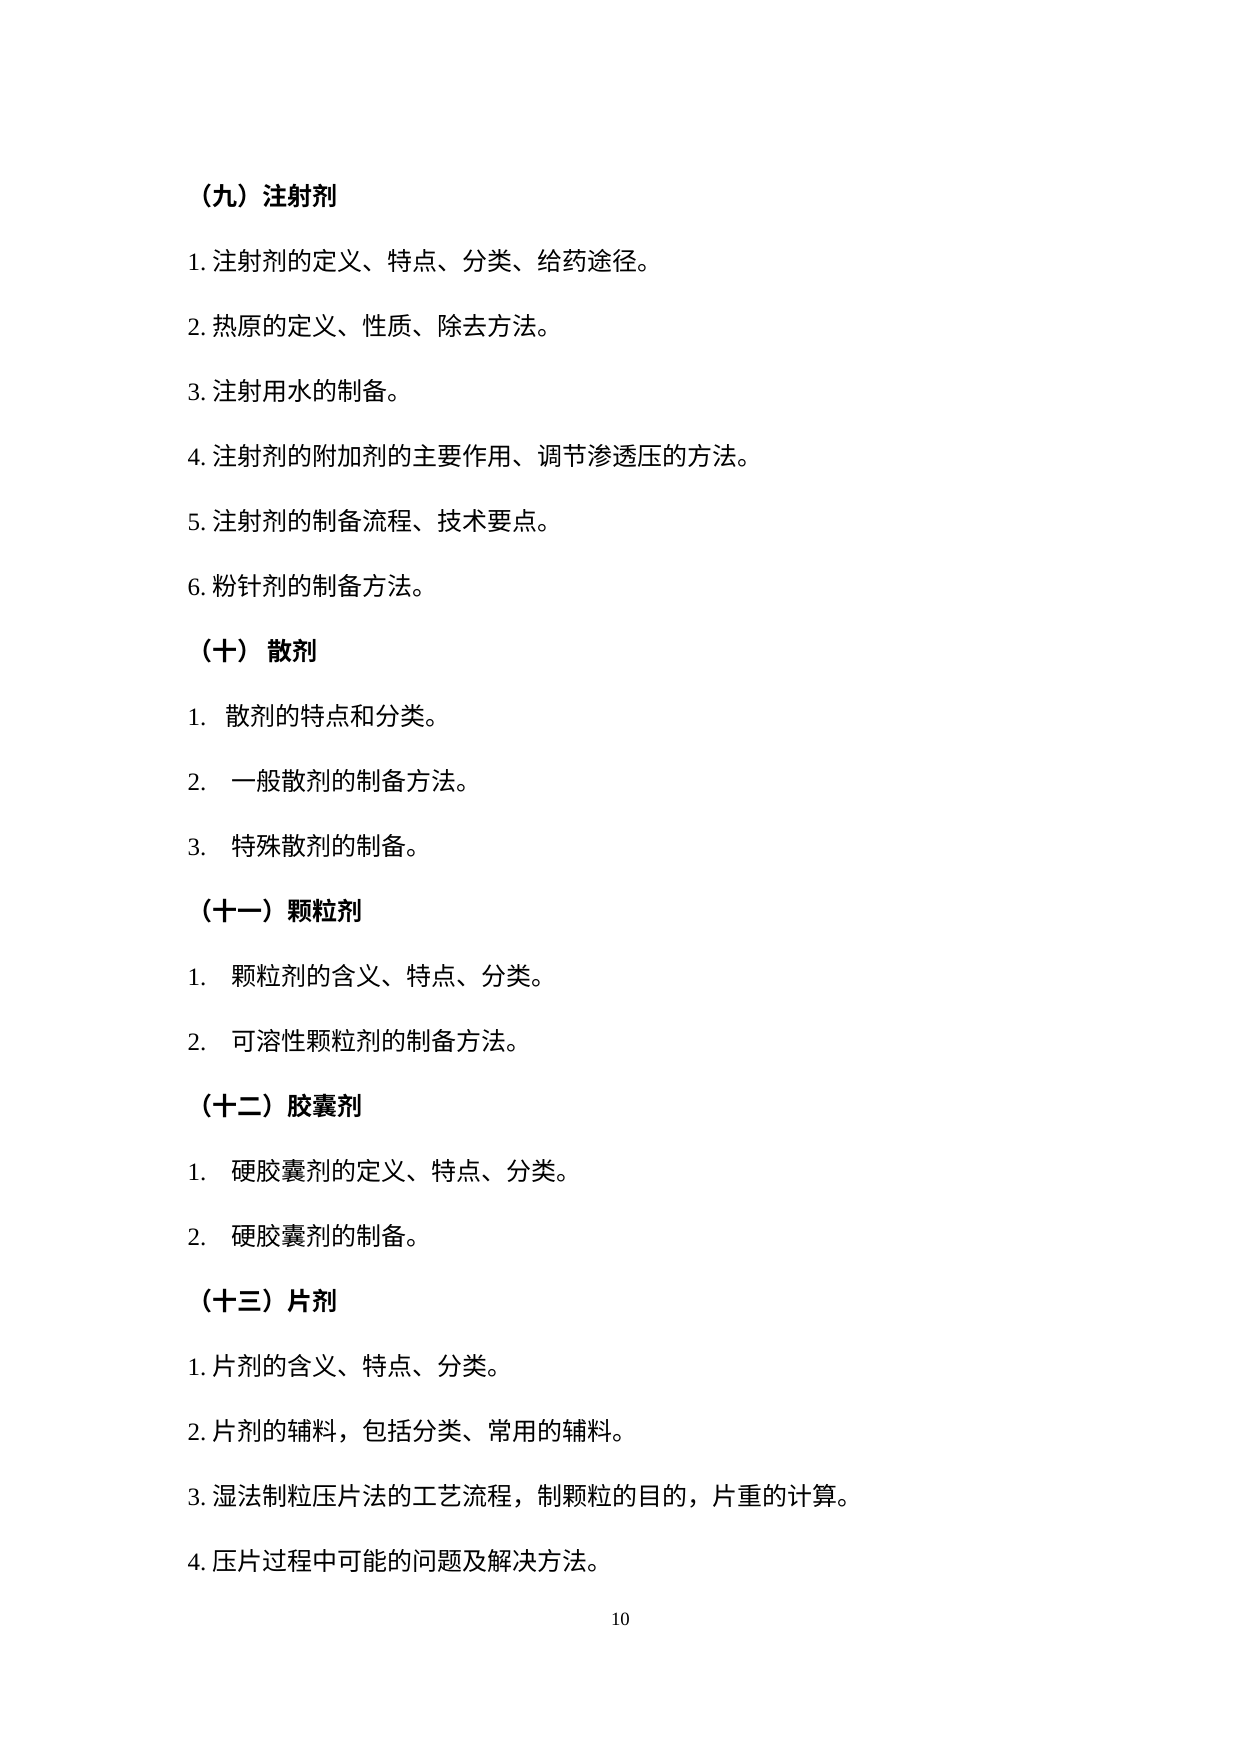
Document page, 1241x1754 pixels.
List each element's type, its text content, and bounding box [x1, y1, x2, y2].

text 1. 片剂的含义、特点、分类。 [187, 1332, 1053, 1397]
list 颗粒剂的含义、特点、分类。 [187, 942, 1053, 1007]
list 可溶性颗粒剂的制备方法。 [187, 1007, 1053, 1072]
text 6. 粉针剂的制备方法。 [187, 552, 1053, 617]
text 4. 注射剂的附加剂的主要作用、调节渗透压的方法。 [187, 422, 1053, 487]
text （十二）胶囊剂 [187, 1072, 1053, 1137]
list 散剂的特点和分类。 [187, 682, 1053, 747]
text 2. 热原的定义、性质、除去方法。 [187, 292, 1053, 357]
list 散剂 [187, 617, 1053, 682]
text （九）注射剂 [187, 162, 1053, 227]
text （十三）片剂 [187, 1267, 1053, 1332]
text 4. 压片过程中可能的问题及解决方法。 [187, 1527, 1053, 1592]
list 特殊散剂的制备。 [187, 812, 1053, 877]
list 硬胶囊剂的定义、特点、分类。 [187, 1137, 1053, 1202]
text 1. 注射剂的定义、特点、分类、给药途径。 [187, 227, 1053, 292]
text 3. 湿法制粒压片法的工艺流程，制颗粒的目的，片重的计算。 [187, 1462, 1053, 1527]
text 5. 注射剂的制备流程、技术要点。 [187, 487, 1053, 552]
list 硬胶囊剂的制备。 [187, 1202, 1053, 1267]
text 3. 注射用水的制备。 [187, 357, 1053, 422]
text 2. 片剂的辅料，包括分类、常用的辅料。 [187, 1397, 1053, 1462]
text （十一）颗粒剂 [187, 877, 1053, 942]
list 一般散剂的制备方法。 [187, 747, 1053, 812]
